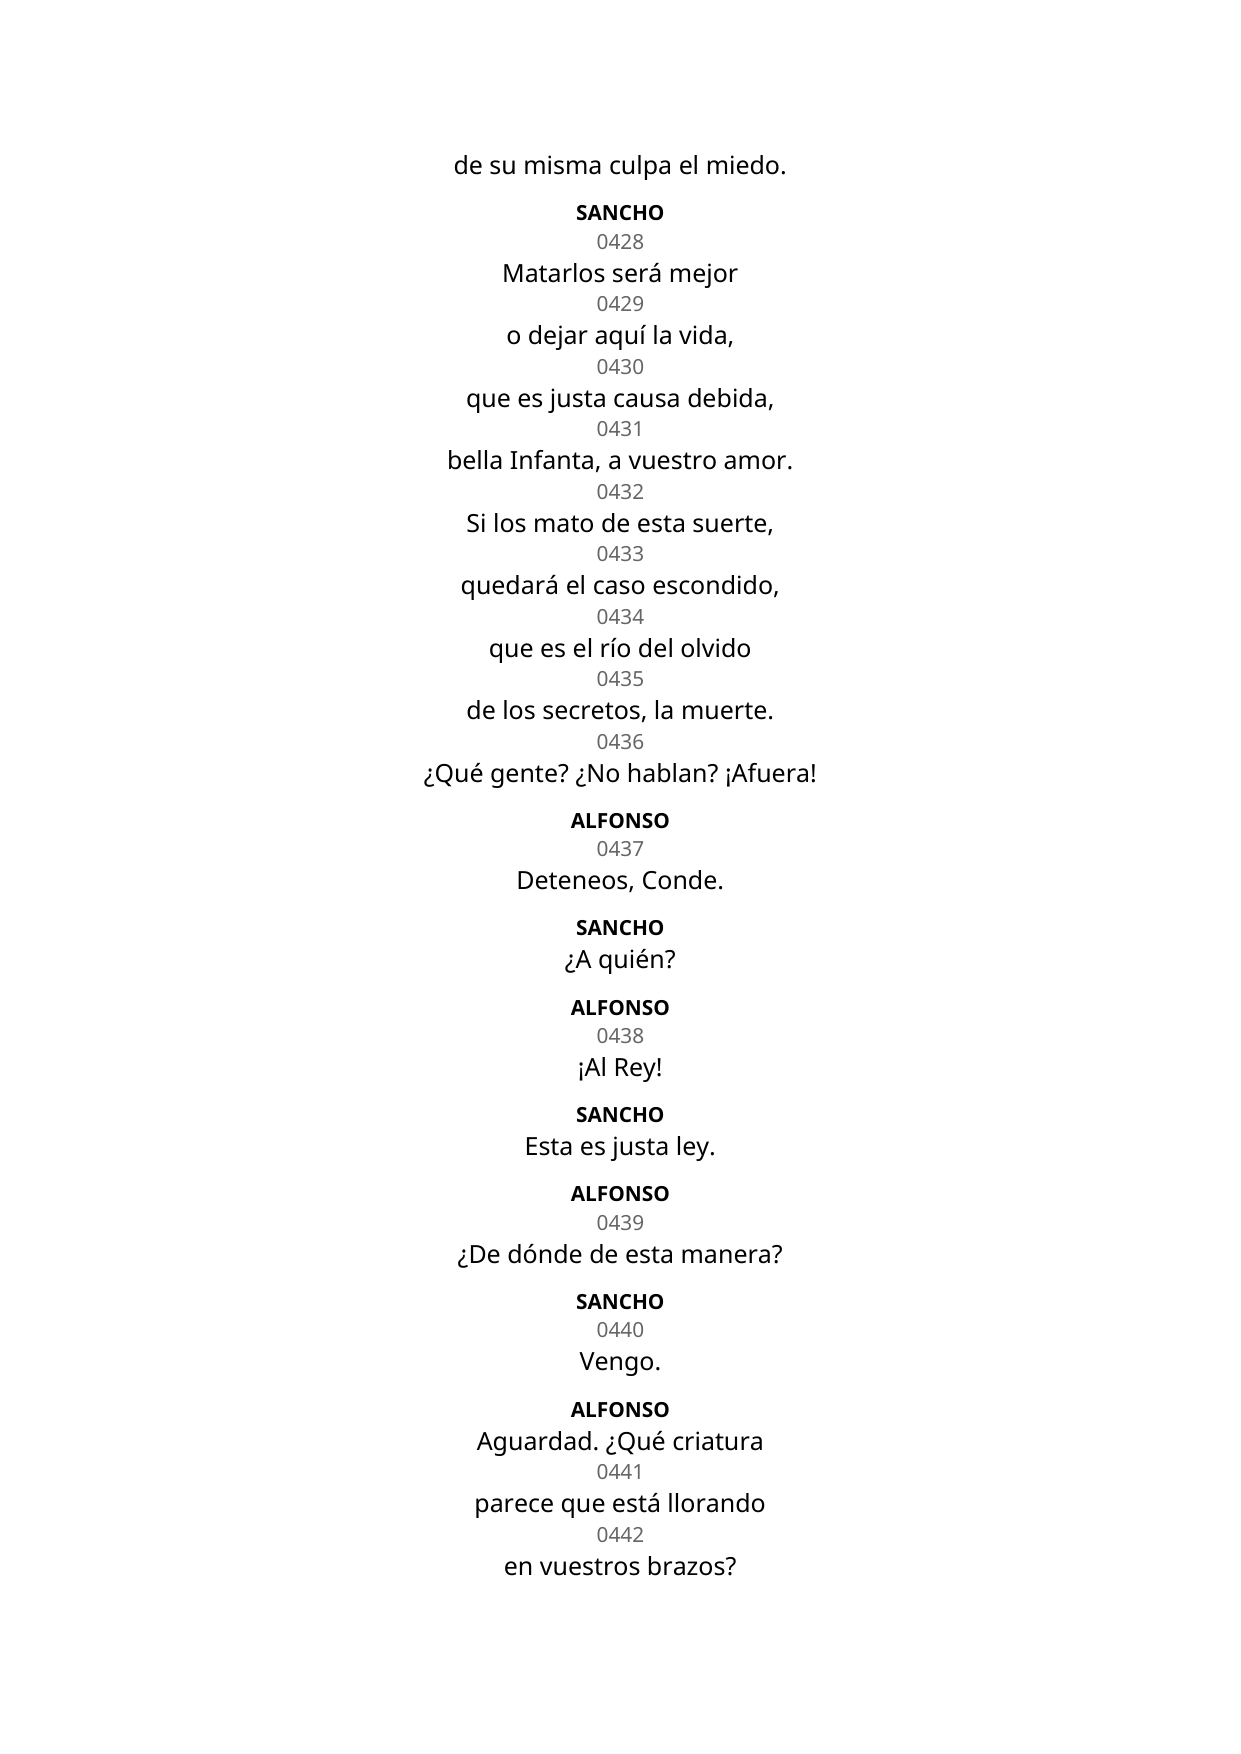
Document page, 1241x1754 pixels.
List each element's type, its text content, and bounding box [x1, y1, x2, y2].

text Deteneos, Conde. [177, 863, 1063, 897]
text 0437 [177, 834, 1063, 863]
text 0431 [177, 414, 1063, 443]
text SANCHO [177, 198, 1063, 227]
text ¡Al Rey! [177, 1049, 1063, 1084]
text 0441 [177, 1457, 1063, 1486]
text Si los mato de esta suerte, [177, 505, 1063, 539]
text SANCHO [177, 913, 1063, 942]
text 0432 [177, 477, 1063, 505]
text 0430 [177, 352, 1063, 380]
text parece que está llorando [177, 1486, 1063, 1520]
text ALFONSO [177, 1179, 1063, 1208]
text ¿Qué gente? ¿No hablan? ¡Afuera! [177, 755, 1063, 789]
text Matarlos será mejor [177, 255, 1063, 289]
text que es justa causa debida, [177, 380, 1063, 414]
text SANCHO [177, 1287, 1063, 1316]
text 0438 [177, 1021, 1063, 1049]
text ALFONSO [177, 806, 1063, 834]
text 0429 [177, 289, 1063, 318]
text 0428 [177, 227, 1063, 255]
text ALFONSO [177, 993, 1063, 1021]
text Vengo. [177, 1344, 1063, 1378]
text en vuestros brazos? [177, 1548, 1063, 1582]
text 0434 [177, 602, 1063, 630]
text quedará el caso escondido, [177, 568, 1063, 602]
text Aguardad. ¿Qué criatura [177, 1423, 1063, 1457]
text 0442 [177, 1520, 1063, 1548]
text 0440 [177, 1316, 1063, 1344]
text ¿De dónde de esta manera? [177, 1236, 1063, 1270]
text 0436 [177, 727, 1063, 755]
text ALFONSO [177, 1395, 1063, 1423]
text de su misma culpa el miedo. [177, 148, 1063, 182]
text que es el río del olvido [177, 630, 1063, 664]
text 0439 [177, 1208, 1063, 1236]
text o dejar aquí la vida, [177, 318, 1063, 352]
text de los secretos, la muerte. [177, 693, 1063, 727]
text Esta es justa ley. [177, 1129, 1063, 1163]
text ¿A quién? [177, 942, 1063, 976]
text bella Infanta, a vuestro amor. [177, 443, 1063, 477]
text 0435 [177, 664, 1063, 693]
text 0433 [177, 539, 1063, 568]
text SANCHO [177, 1100, 1063, 1129]
